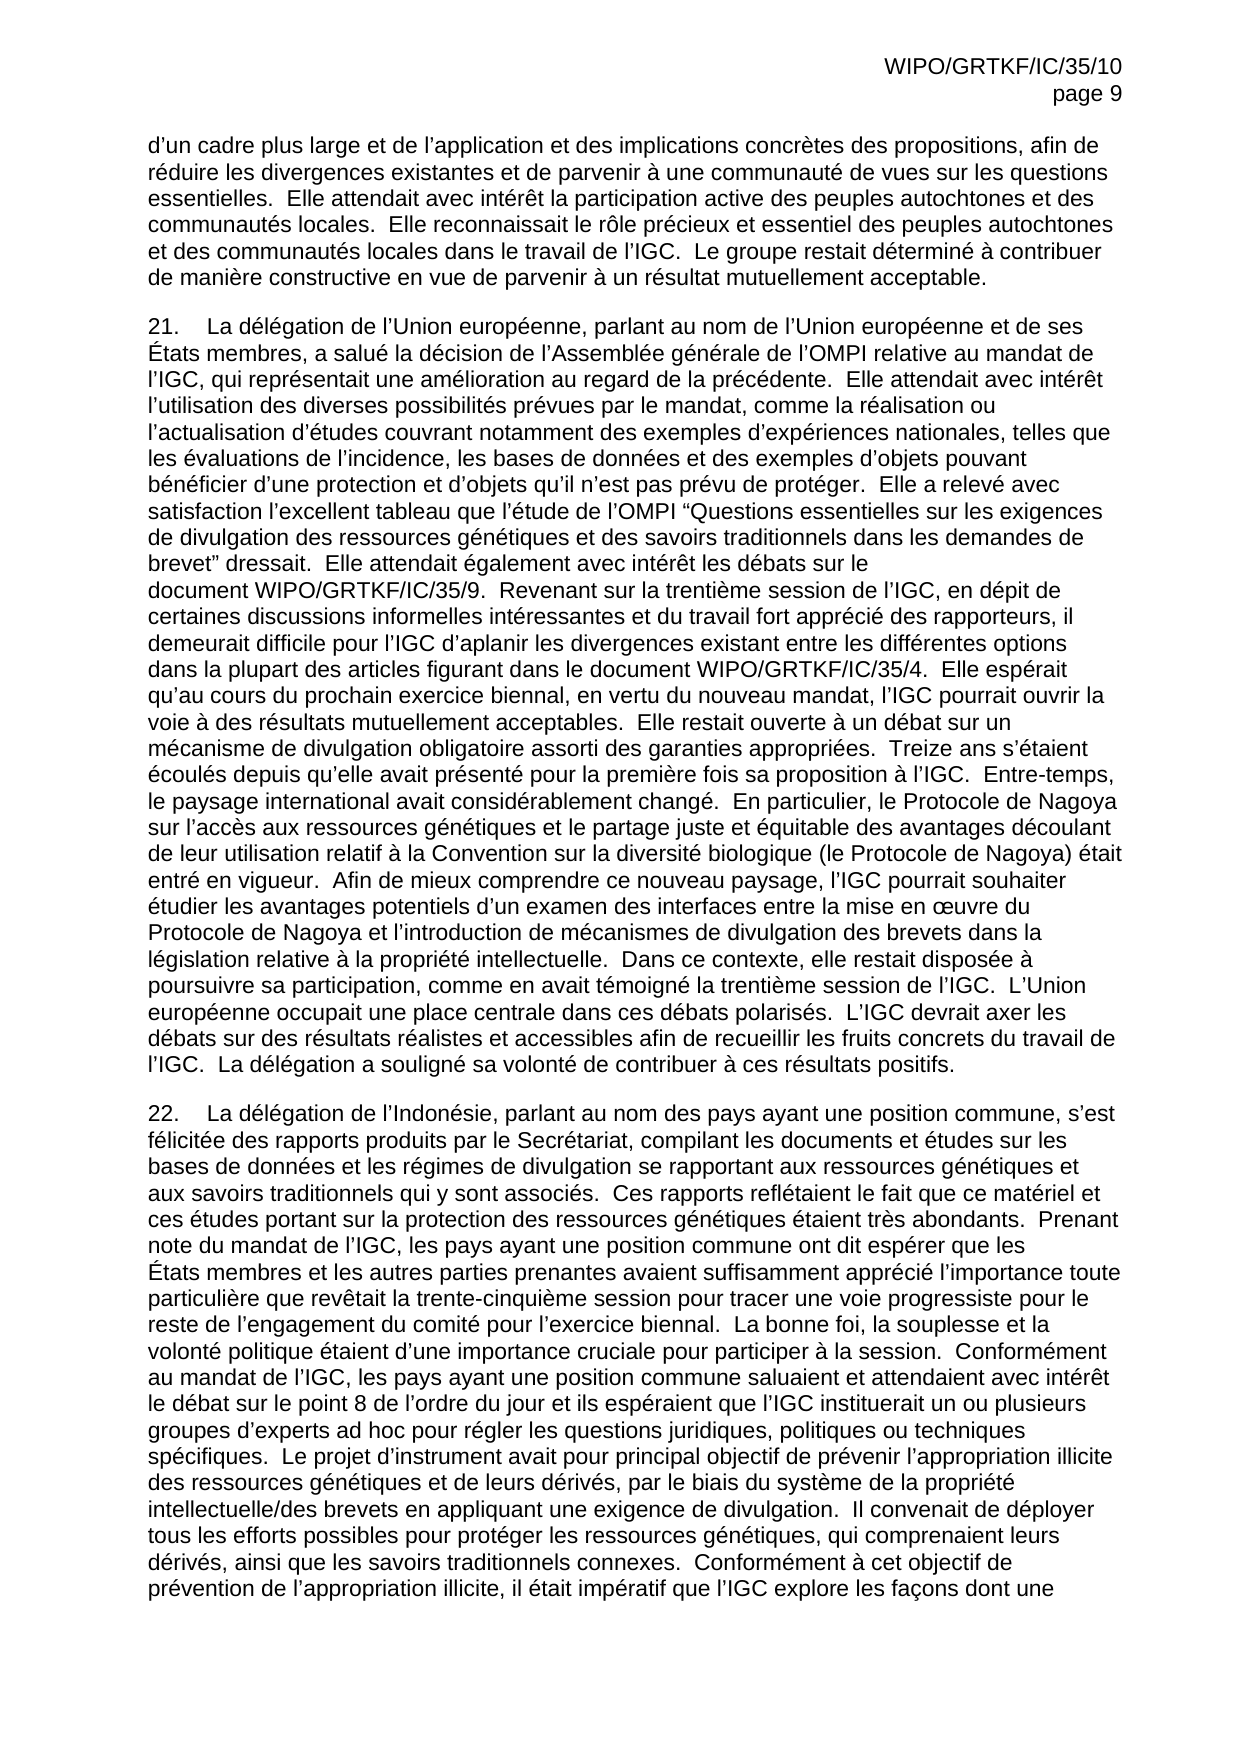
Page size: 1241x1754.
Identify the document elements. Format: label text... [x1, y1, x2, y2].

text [148, 132, 1122, 290]
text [148, 1100, 1122, 1601]
text La délégation de l’Union européenne, parlant au nom de l’Union européenne et de ses États membres, a salué la décision de l’Assemblée générale de l’OMPI relative au mandat de l’IGC, qui représentait une amélioration au regard de la précédente. Elle attendait avec intérêt l’utilisation des diverses possibilités prévues par le mandat, comme la réalisation ou l’actualisation d’études couvrant notamment des exemples d’expériences nationales, telles que les évaluations de l’incidence, les bases de données et des exemples d’objets pouvant bénéficier d’une protection et d’objets qu’il n’est pas prévu de protéger. Elle a relevé avec satisfaction l’excellent tableau que l’étude de l’OMPI “Questions essentielles sur les exigences de divulgation des ressources génétiques et des savoirs traditionnels dans les demandes de brevet” dressait. Elle attendait également avec intérêt les débats sur le document WIPO/GRTKF/IC/35/9. Revenant sur la trentième session de l’IGC, en dépit de certaines discussions informelles intéressantes et du travail fort apprécié des rapporteurs, il demeurait difficile pour l’IGC d’aplanir les divergences existant entre les différentes options dans la plupart des articles figurant dans le document WIPO/GRTKF/IC/35/4. Elle espérait qu’au cours du prochain exercice biennal, en vertu du nouveau mandat, l’IGC pourrait ouvrir la voie à des résultats mutuellement acceptables. Elle restait ouverte à un débat sur un mécanisme de divulgation obligatoire assorti des garanties appropriées. Treize ans s’étaient écoulés depuis qu’elle avait présenté pour la première fois sa proposition à l’IGC. Entre-temps, le paysage international avait considérablement changé. En particulier, le Protocole de Nagoya sur l’accès aux ressources génétiques et le partage juste et équitable des avantages découlant de leur utilisation relatif à la Convention sur la diversité biologique (le Protocole de Nagoya) était entré en vigueur. Afin de mieux comprendre ce nouveau paysage, l’IGC pourrait souhaiter étudier les avantages potentiels d’un examen des interfaces entre la mise en œuvre du Protocole de Nagoya et l’introduction de mécanismes de divulgation des brevets dans la législation relative à la propriété intellectuelle. Dans ce contexte, elle restait disposée à poursuivre sa participation, comme en avait témoigné la trentième session de l’IGC. L’Union européenne occupait une place centrale dans ces débats polarisés. L’IGC devrait axer les débats sur des résultats réalistes et accessibles afin de recueillir les fruits concrets du travail de l’IGC. La délégation a souligné sa volonté de contribuer à ces résultats positifs. [148, 313, 1122, 1077]
